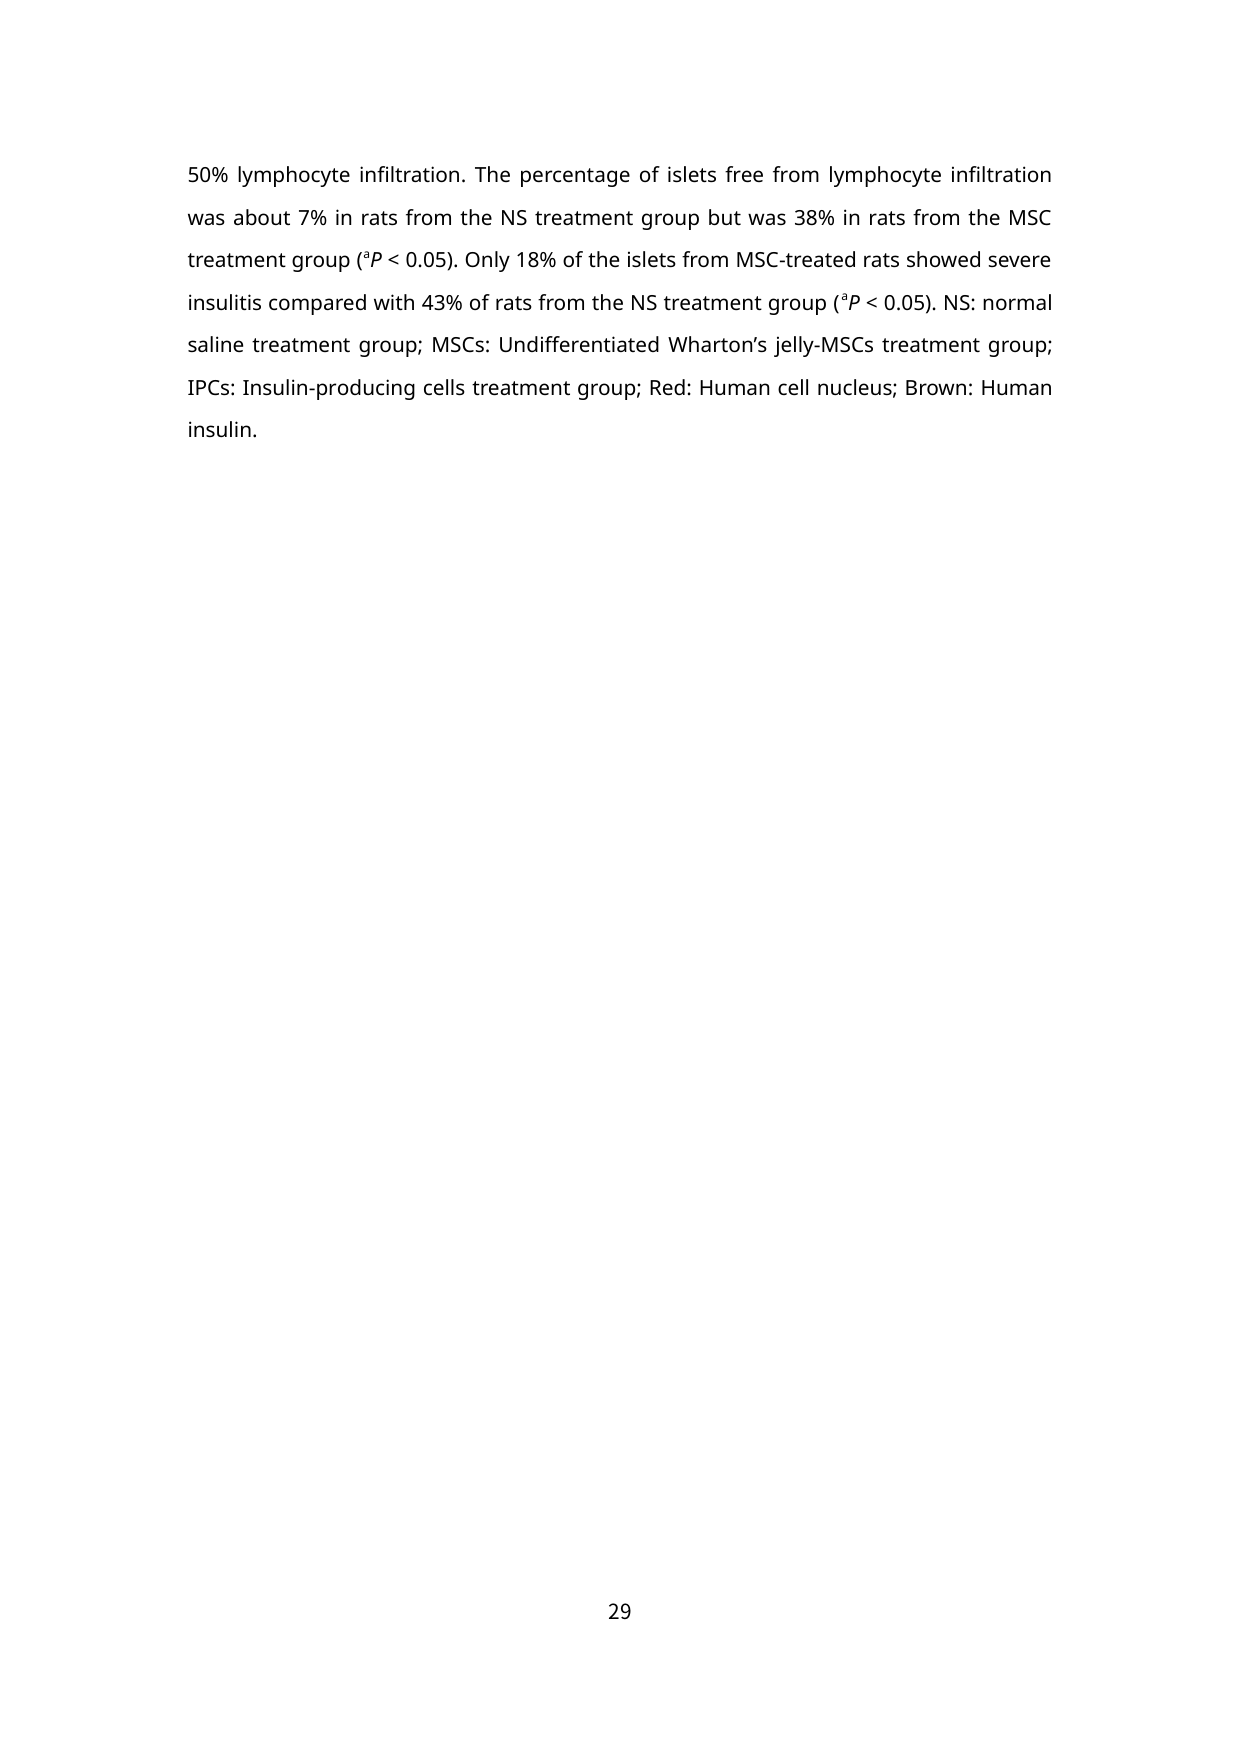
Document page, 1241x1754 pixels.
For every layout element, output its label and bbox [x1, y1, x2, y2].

text [187, 160, 1053, 444]
